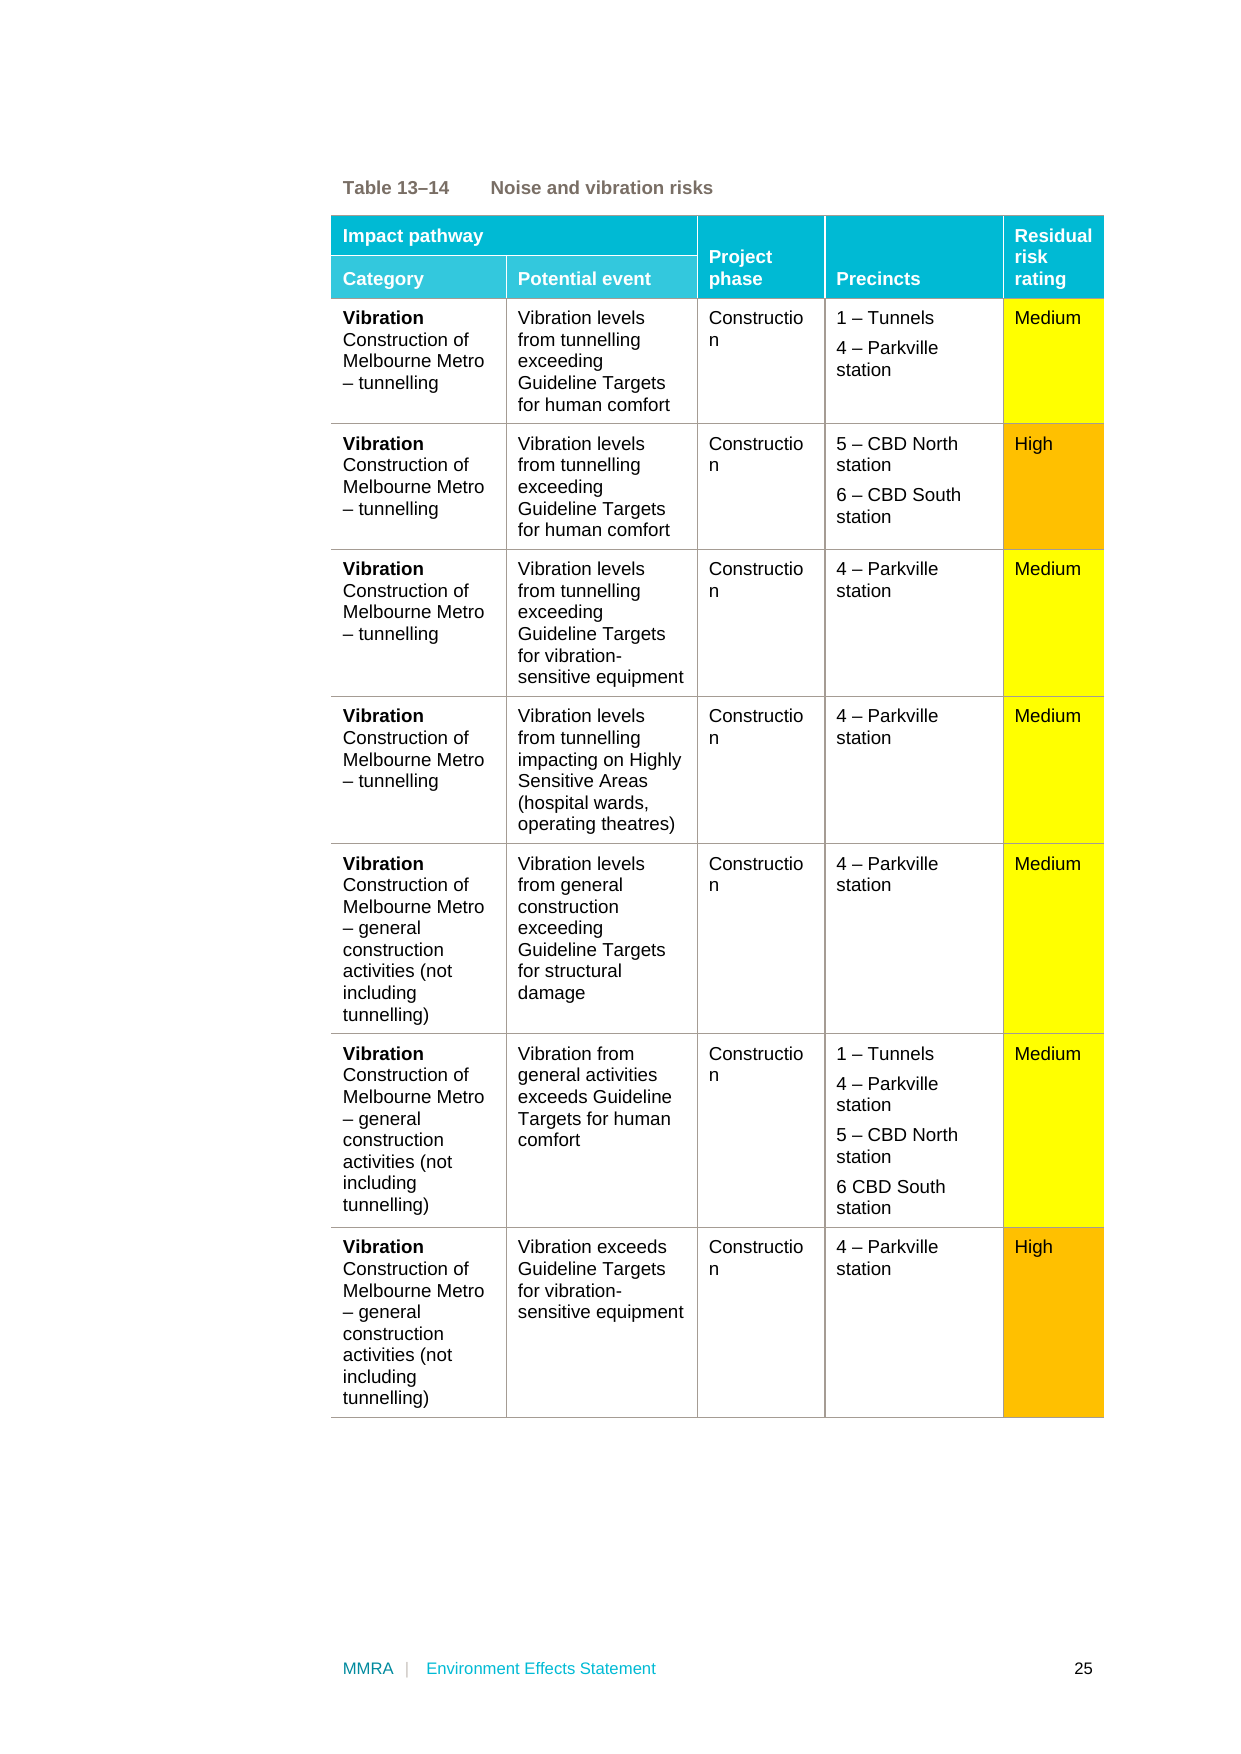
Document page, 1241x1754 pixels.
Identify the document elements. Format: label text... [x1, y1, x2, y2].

table_cell Construction [698, 1228, 824, 1417]
table_cell Vibration Construction of Melbourne Metro – tunnelling [331, 697, 506, 843]
table_cell Medium [1004, 697, 1104, 843]
table_cell Potential event [507, 256, 697, 298]
table_cell Vibration Construction of Melbourne Metro – general construction activities (not including tunnelling) [331, 844, 506, 1033]
table_cell Vibration levels from tunnelling exceeding Guideline Targets for human comfort [507, 299, 697, 423]
table_cell Vibration levels from tunnelling exceeding Guideline Targets for vibration-sensitive equipment [507, 550, 697, 696]
table_cell Vibration from general activities exceeds Guideline Targets for human comfort [507, 1034, 697, 1227]
table_cell 5 – CBD North station 6 – CBD South station [826, 424, 1003, 549]
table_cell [331, 1228, 506, 1417]
table_cell Category [331, 256, 506, 298]
table_header Project phase [698, 216, 824, 298]
table_cell Construction [698, 844, 824, 1033]
table_cell Vibration levels from general construction exceeding Guideline Targets for structural damage [507, 844, 697, 1033]
table_cell Construction [698, 299, 824, 423]
table_cell Vibration Construction of Melbourne Metro – tunnelling [331, 299, 506, 423]
table_cell 1 – Tunnels 4 – Parkville station [826, 299, 1003, 423]
table_cell High [1004, 1228, 1104, 1417]
table_cell Construction [698, 550, 824, 696]
table_header Residual risk rating [1004, 216, 1104, 298]
table_cell Medium [1004, 550, 1104, 696]
text Table ‎13–14 Noise and vibration risks [343, 177, 1092, 199]
table_cell Medium [1004, 1034, 1104, 1227]
table_cell Vibration Construction of Melbourne Metro – tunnelling [331, 424, 506, 549]
table_cell Construction [698, 697, 824, 843]
table_cell Vibration Construction of Melbourne Metro – tunnelling [331, 550, 506, 696]
table_cell Vibration levels from tunnelling exceeding Guideline Targets for human comfort [507, 424, 697, 549]
table_cell Construction [698, 424, 824, 549]
table_cell High [1004, 424, 1104, 549]
table_cell 4 – Parkville station [826, 1228, 1003, 1417]
table_cell Vibration Construction of Melbourne Metro – general construction activities (not including tunnelling) [331, 1034, 506, 1227]
table_cell 4 – Parkville station [826, 550, 1003, 696]
table_cell 4 – Parkville station [826, 697, 1003, 843]
table_cell Construction [698, 1034, 824, 1227]
table_cell 1 – Tunnels 4 – Parkville station 5 – CBD North station 6 CBD South station [826, 1034, 1003, 1227]
table_cell 4 – Parkville station [826, 844, 1003, 1033]
table_cell Medium [1004, 844, 1104, 1033]
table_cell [507, 1228, 697, 1417]
table_cell Medium [1004, 299, 1104, 423]
table_cell Vibration levels from tunnelling impacting on Highly Sensitive Areas (hospital wards, operating theatres) [507, 697, 697, 843]
table_header Precincts [826, 216, 1003, 298]
table_header Impact pathway [331, 216, 697, 255]
